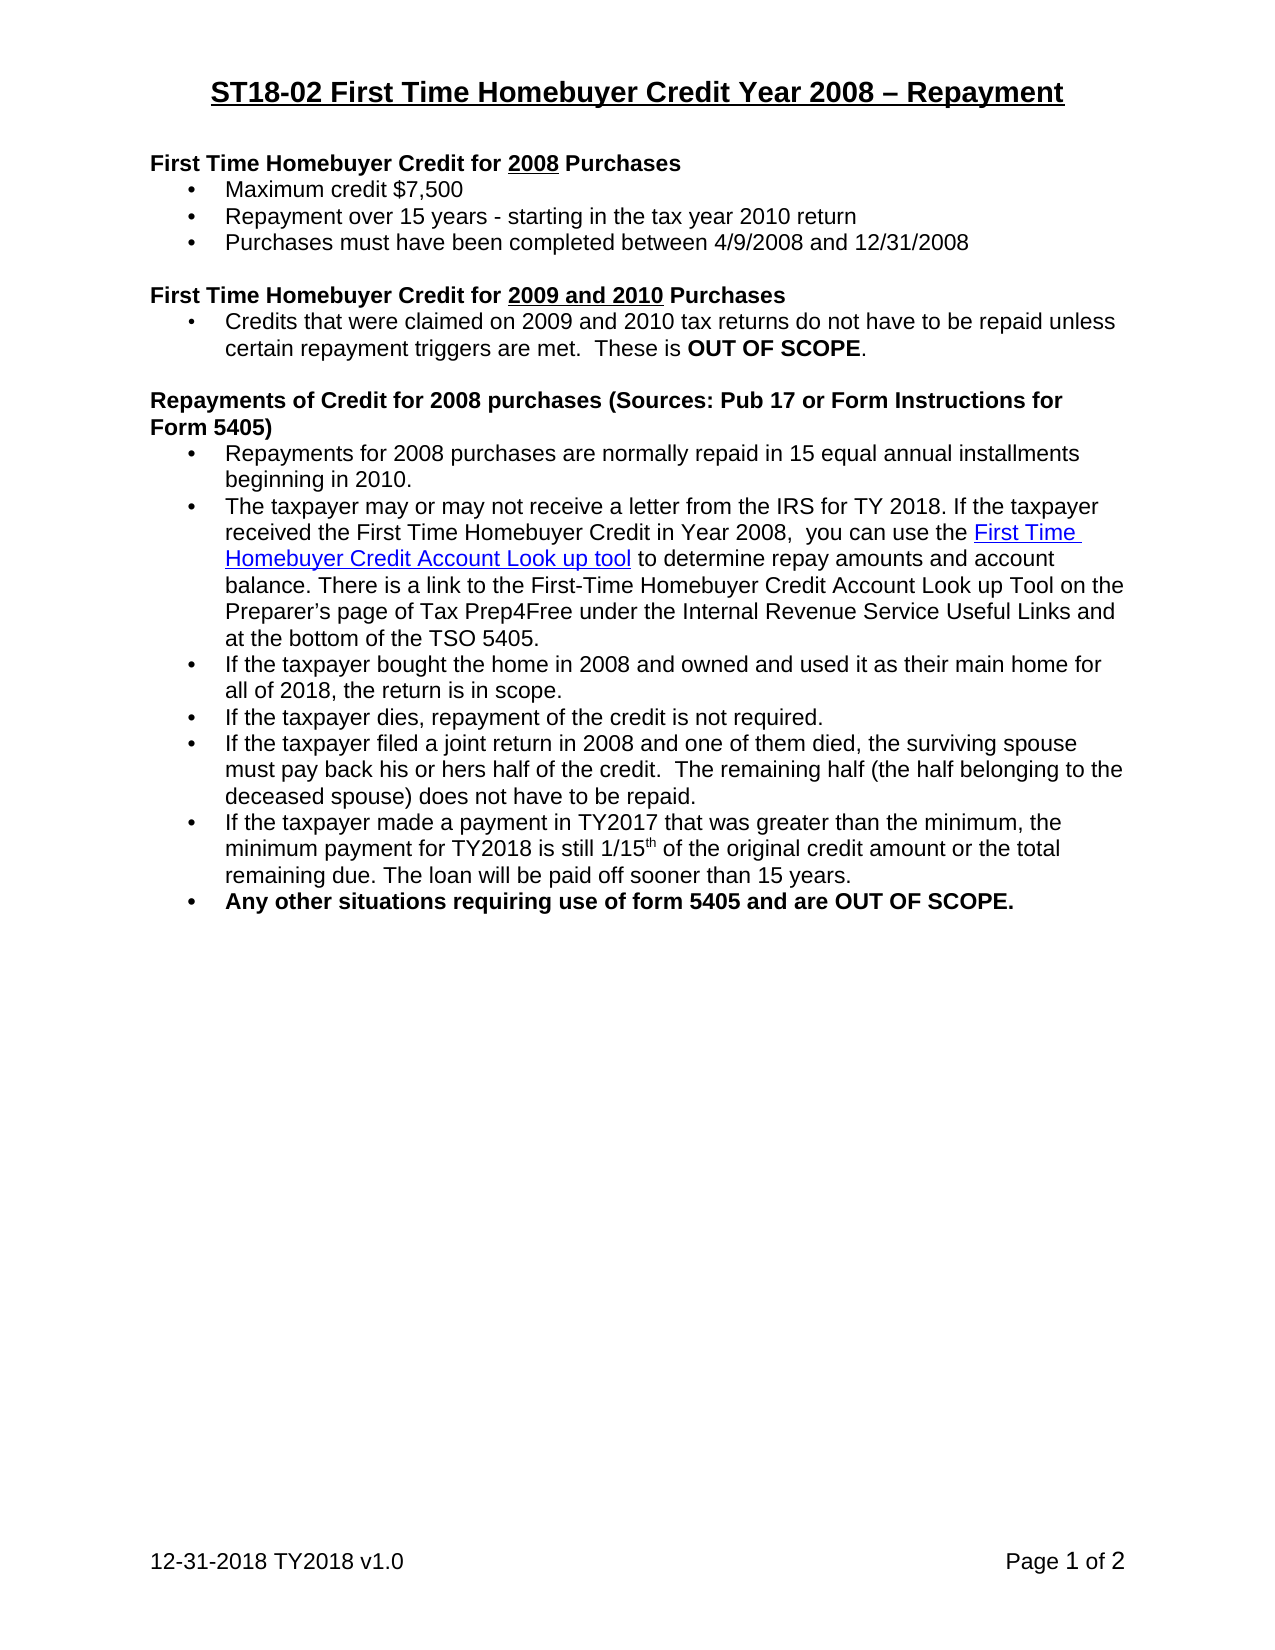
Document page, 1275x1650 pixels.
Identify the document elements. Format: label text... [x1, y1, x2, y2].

list If the taxpayer bought the home in 2008 and owned and used it as their main home for all of 2018, the return is in scope. [187, 651, 1125, 703]
text First Time Homebuyer Credit for 2009 and 2010 Purchases [150, 282, 1125, 308]
list Any other situations requiring use of form 5405 and are OUT OF SCOPE. [187, 888, 1125, 914]
text First Time Homebuyer Credit for 2008 Purchases [150, 150, 1125, 176]
list Repayments for 2008 purchases are normally repaid in 15 equal annual installments beginning in 2010. [187, 440, 1125, 493]
list If the taxpayer filed a joint return in 2008 and one of them died, the surviving spouse must pay back his or hers half of the credit. The remaining half (the half belonging to the deceased spouse) does not have to be repaid. [187, 730, 1125, 809]
text Repayments of Credit for 2008 purchases (Sources: Pub 17 or Form Instructions for Form 5405) [150, 387, 1125, 440]
list If the taxpayer made a payment in TY2017 that was greater than the minimum, the minimum payment for TY2018 is still 1/15th of the original credit amount or the total remaining due. The loan will be paid off sooner than 15 years. [187, 809, 1125, 888]
list Credits that were claimed on 2009 and 2010 tax returns do not have to be repaid unless certain repayment triggers are met. These is OUT OF SCOPE. [187, 308, 1125, 361]
list Purchases must have been completed between 4/9/2008 and 12/31/2008 [187, 229, 1125, 255]
list The taxpayer may or may not receive a letter from the IRS for TY 2018. If the taxpayer received the First Time Homebuyer Credit in Year 2008, you can use the First Time Homebuyer Credit Account Look up tool to determine repay amounts and account balance. There is a link to the First-Time Homebuyer Credit Account Look up Tool on the Preparer’s page of Tax Prep4Free under the Internal Revenue Service Useful Links and at the bottom of the TSO 5405. [187, 493, 1125, 651]
list Repayment over 15 years - starting in the tax year 2010 return [187, 203, 1125, 229]
list If the taxpayer dies, repayment of the credit is not required. [187, 703, 1125, 730]
list Maximum credit $7,500 [187, 176, 1125, 203]
